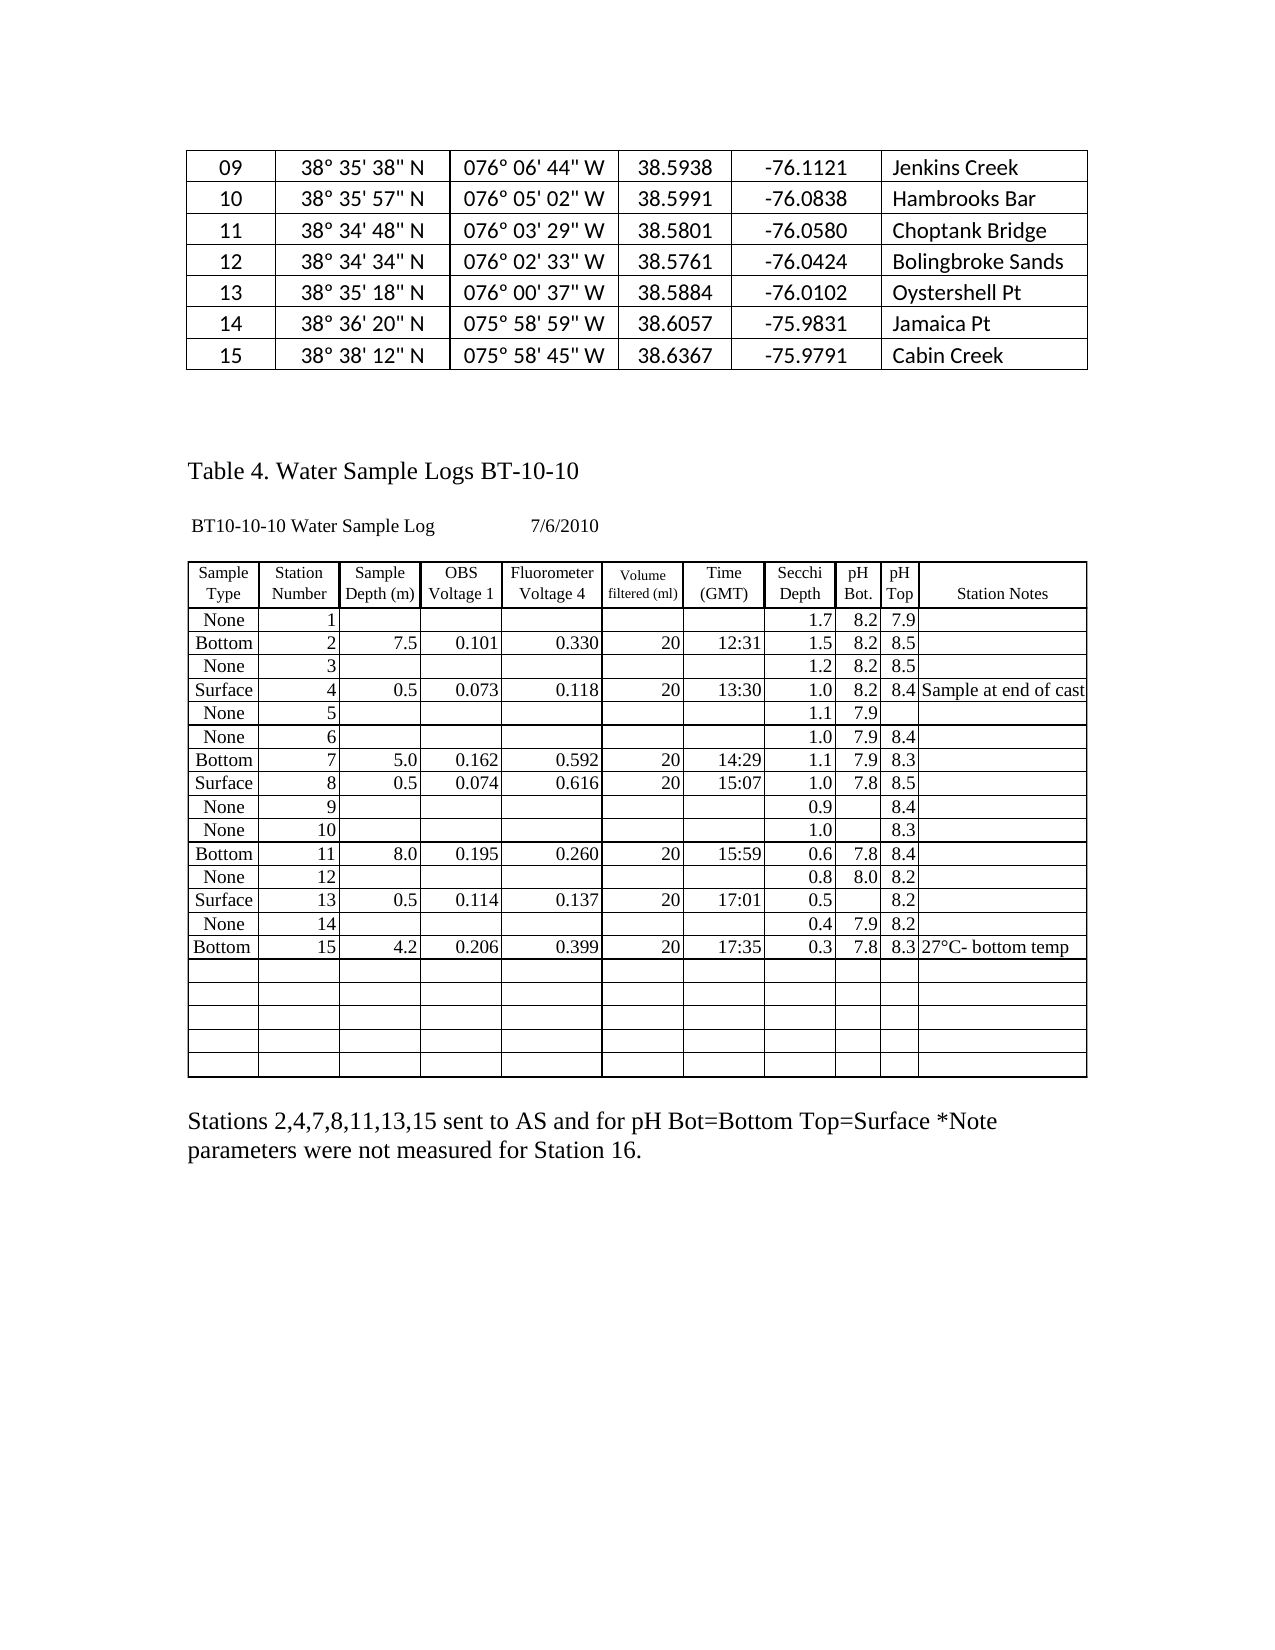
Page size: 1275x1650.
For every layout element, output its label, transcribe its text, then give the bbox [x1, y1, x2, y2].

table_cell 14 [187, 307, 275, 337]
table_cell 075º 58' 45" W [451, 339, 618, 369]
table_cell -76.0580 [732, 214, 881, 244]
table_cell 38.6057 [619, 307, 731, 337]
table_cell 38.5991 [619, 182, 731, 212]
table_cell Hambrooks Bar [882, 182, 1087, 212]
table_cell 38º 38' 12" N [276, 339, 449, 369]
table_cell 12 [187, 245, 275, 275]
table_cell 076º 03' 29" W [451, 214, 618, 244]
table_cell Bolingbroke Sands [882, 245, 1087, 275]
table_cell 38.5761 [619, 245, 731, 275]
table_cell 38º 35' 18" N [276, 276, 449, 306]
table_cell -76.0838 [732, 182, 881, 212]
text Table 4. Water Sample Logs BT-10-10 [187, 456, 1087, 485]
table_cell 38º 34' 48" N [276, 214, 449, 244]
table_cell Cabin Creek [882, 339, 1087, 369]
table_cell 38.5801 [619, 214, 731, 244]
table_cell 076º 06' 44" W [451, 151, 618, 181]
table_cell 09 [187, 151, 275, 181]
table_cell 38º 34' 34" N [276, 245, 449, 275]
table_cell -76.0102 [732, 276, 881, 306]
table_cell 38.5938 [619, 151, 731, 181]
table_cell 38º 36' 20" N [276, 307, 449, 337]
table_cell 076º 05' 02" W [451, 182, 618, 212]
table_cell 38º 35' 57" N [276, 182, 449, 212]
table_cell 11 [187, 214, 275, 244]
table_cell Pt [882, 307, 1087, 337]
table_cell 15 [187, 339, 275, 369]
table_cell 38.6367 [619, 339, 731, 369]
table_cell Oystershell Pt [882, 276, 1087, 306]
table_cell 13 [187, 276, 275, 306]
table_cell 076º 02' 33" W [451, 245, 618, 275]
table_cell -75.9831 [732, 307, 881, 337]
text Stations 2,4,7,8,11,13,15 sent to AS and for pH Bot=Bottom Top=Surface *Note parameters were not measured for Station 16. [187, 1106, 1087, 1164]
table_cell 38º 35' 38" N [276, 151, 449, 181]
table_cell -76.1121 [732, 151, 881, 181]
table_cell 076º 00' 37" W [451, 276, 618, 306]
table_cell Jenkins Creek [882, 151, 1087, 181]
table_cell -75.9791 [732, 339, 881, 369]
table_cell 38.5884 [619, 276, 731, 306]
table_cell 075º 58' 59" W [451, 307, 618, 337]
table_cell -76.0424 [732, 245, 881, 275]
table_cell 10 [187, 182, 275, 212]
table_cell [882, 214, 1087, 244]
